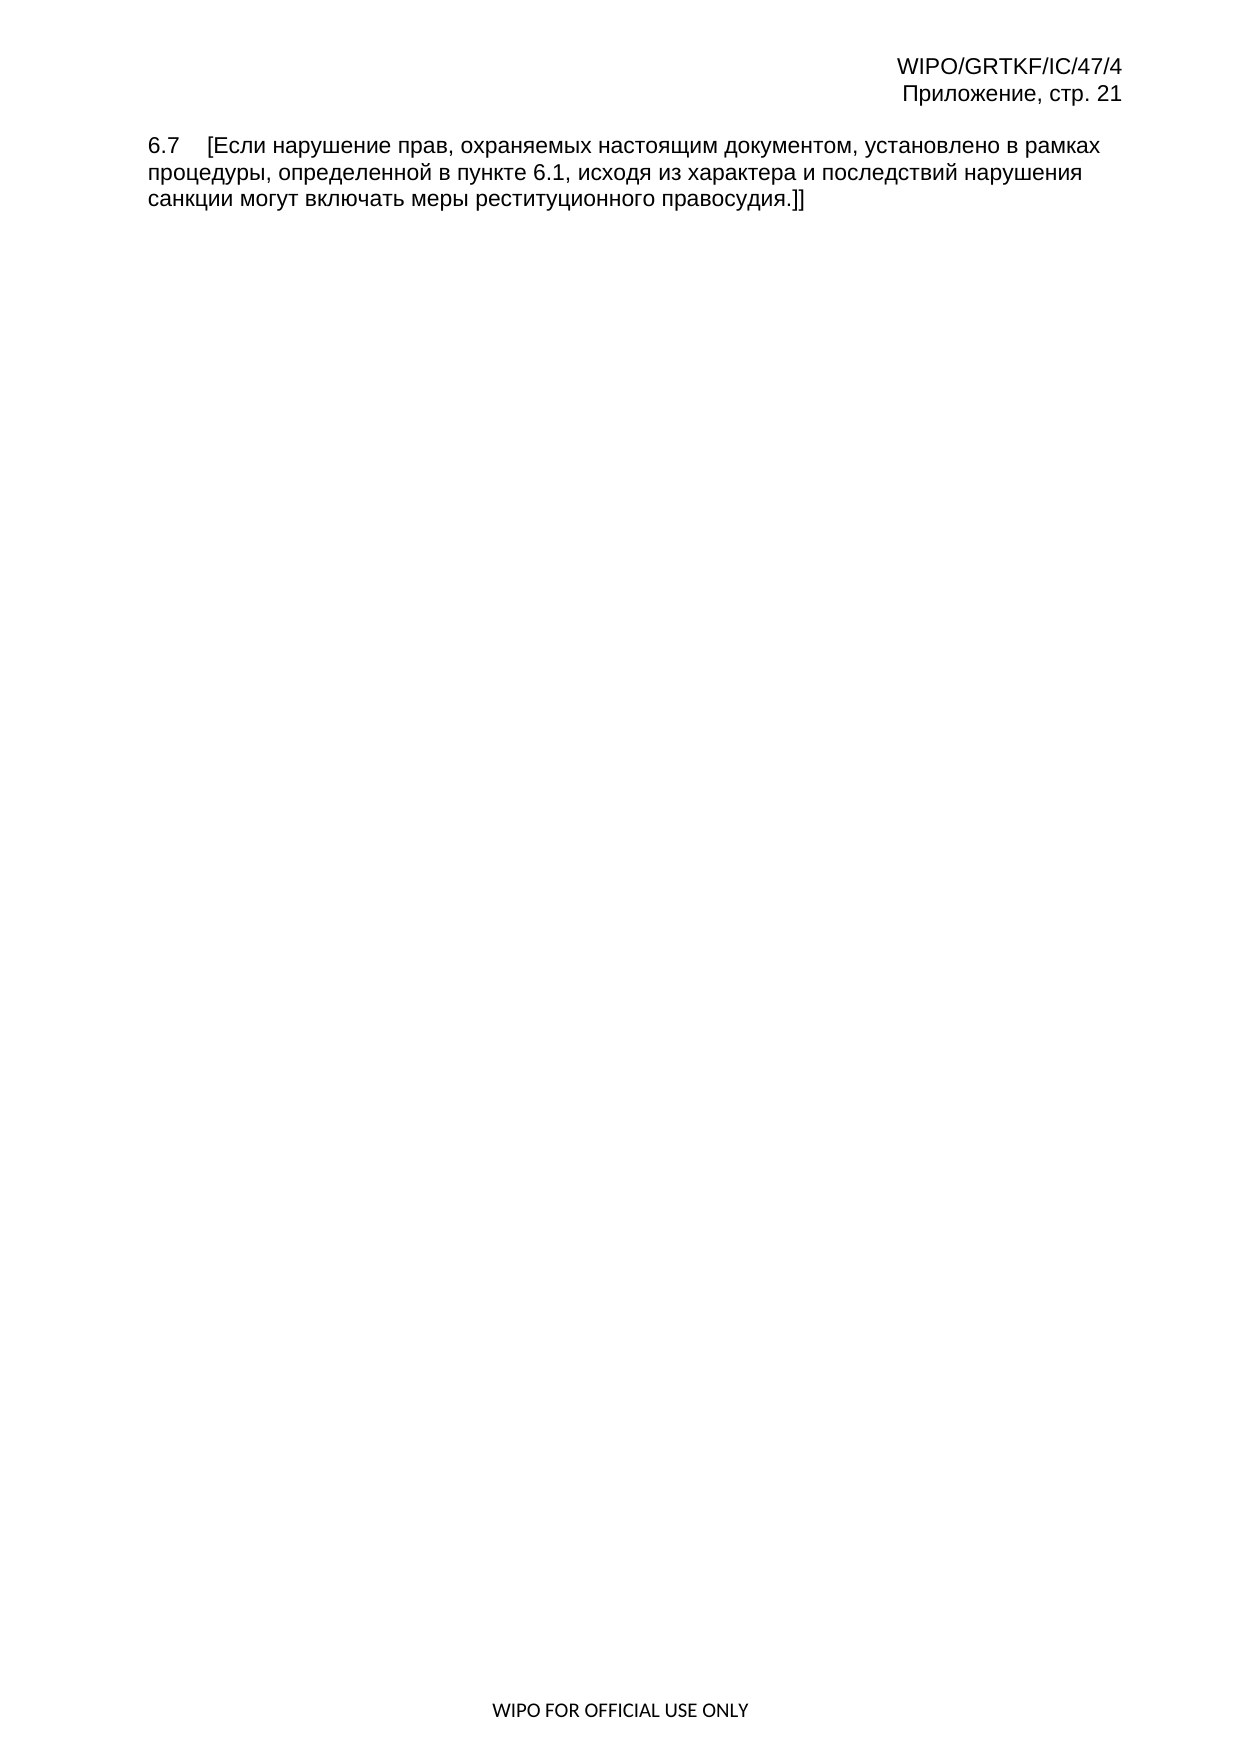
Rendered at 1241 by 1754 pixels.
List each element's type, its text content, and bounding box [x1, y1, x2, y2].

text 6.7 [Если нарушение прав, охраняемых настоящим документом, установлено в рамках процедуры, определенной в пункте 6.1, исходя из характера и последствий нарушения санкции могут включать меры реституционного правосудия.]] [148, 132, 1122, 211]
